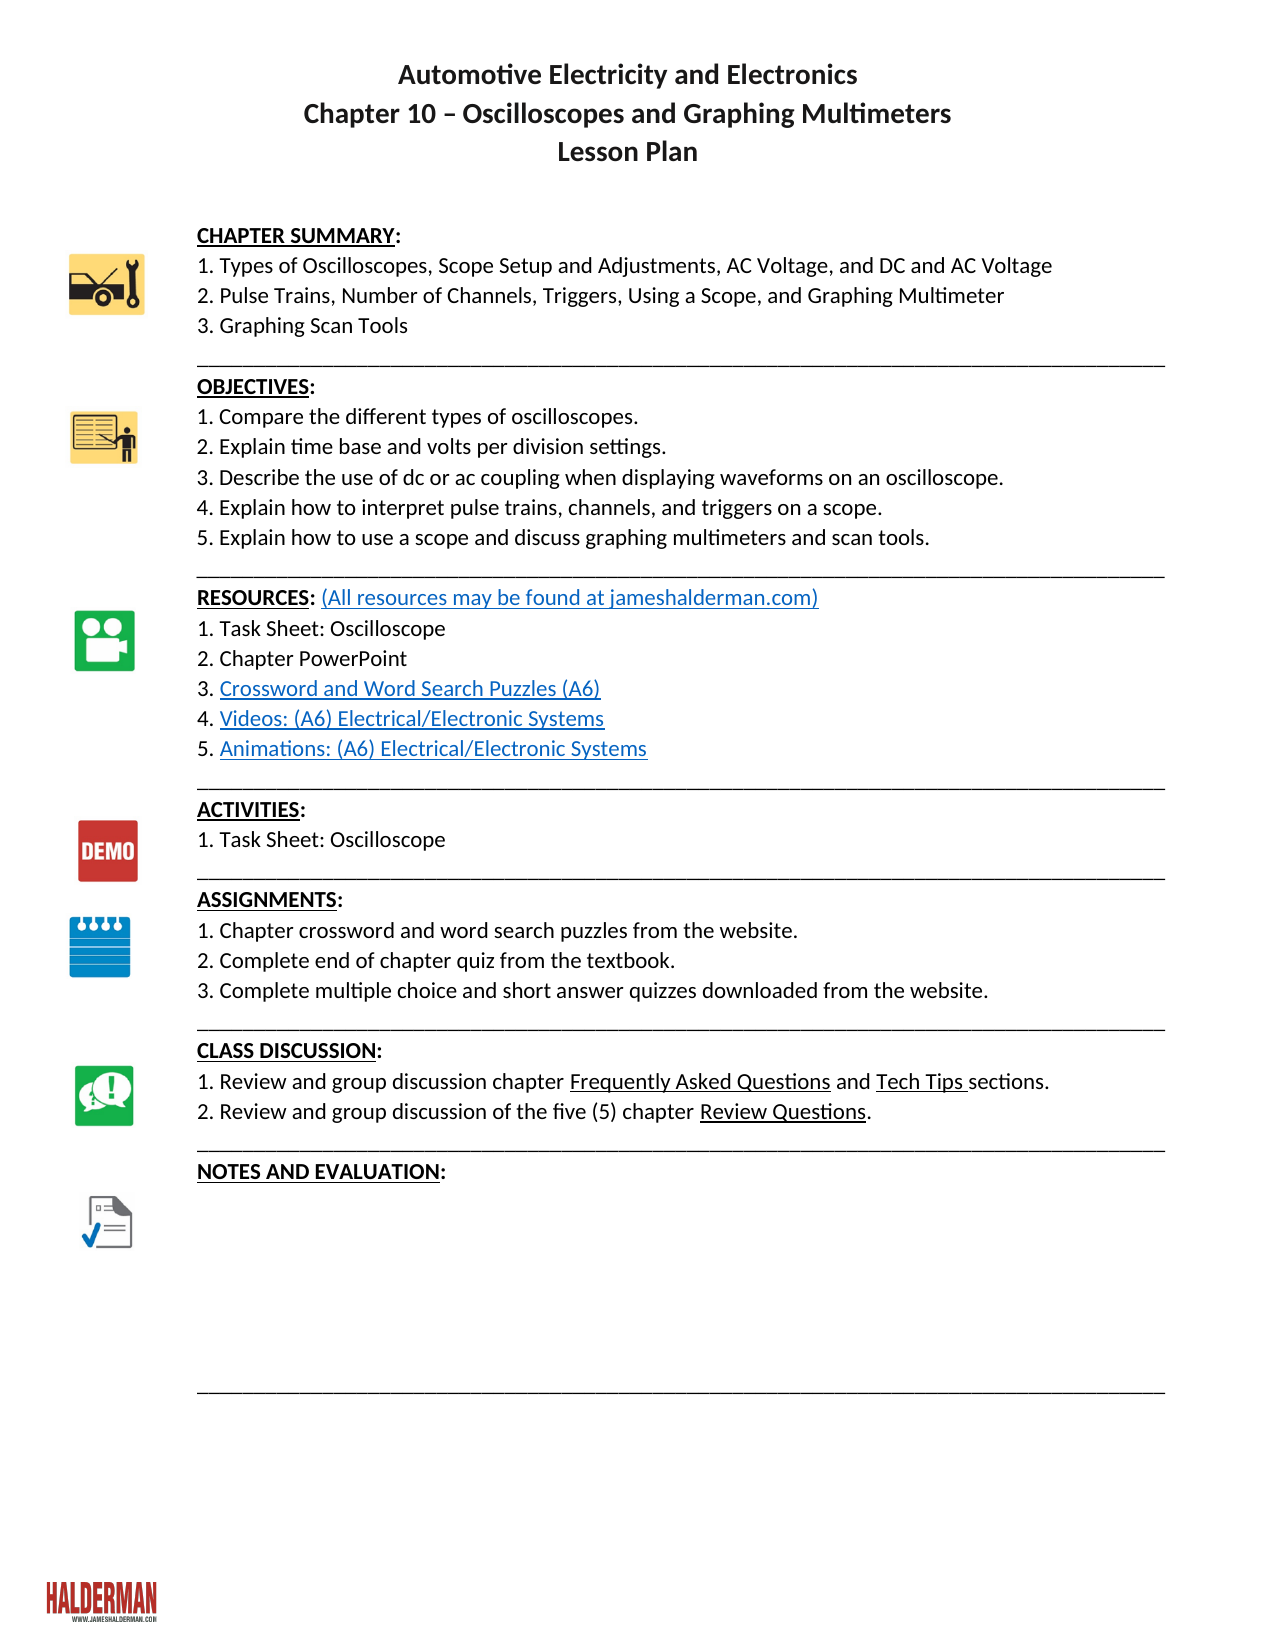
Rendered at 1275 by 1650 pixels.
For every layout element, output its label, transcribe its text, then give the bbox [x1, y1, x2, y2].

picture [70, 607, 137, 674]
picture [46, 1582, 157, 1622]
text Automotive Electricity and Electronics [150, 56, 1106, 92]
text 2. Complete end of chapter quiz from the textbook. [197, 946, 1209, 974]
picture [65, 250, 148, 319]
text RESOURCES: (All resources may be found at jameshalderman.com) [197, 583, 1209, 612]
text 2. Explain time base and volts per division settings. [196, 432, 1209, 461]
text _____________________________________________________________________________________ [197, 1006, 1209, 1034]
text 3. Crossword and Word Search Puzzles (A6) [197, 674, 1209, 702]
text 2. Review and group discussion of the five (5) chapter Review Questions. [197, 1097, 1209, 1125]
text 4. Videos: (A6) Electrical/Electronic Systems [197, 704, 1209, 732]
picture [65, 913, 132, 979]
text 1. Task Sheet: Oscilloscope [197, 614, 1209, 642]
picture [65, 406, 142, 468]
text 1. Types of Oscilloscopes, Scope Setup and Adjustments, AC Voltage, and DC and AC Voltage [197, 251, 1209, 279]
text 4. Explain how to interpret pulse trains, channels, and triggers on a scope. [196, 493, 1209, 521]
text 1. Compare the different types of oscilloscopes. [196, 402, 1209, 430]
text 2. Chapter PowerPoint [197, 644, 1209, 672]
text 5. Animations: (A6) Electrical/Electronic Systems [197, 734, 1209, 763]
text _____________________________________________________________________________________ [197, 1127, 1209, 1155]
text OBJECTIVES: [197, 372, 1209, 400]
text ACTIVITIES: [197, 795, 1209, 823]
text NOTES AND EVALUATION: [197, 1157, 1209, 1186]
text 3. Describe the use of dc or ac coupling when displaying waveforms on an oscilloscope. [196, 463, 1209, 491]
text 1. Review and group discussion chapter Frequently Asked Questions and Tech Tips sections. [197, 1067, 1209, 1095]
text 3. Graphing Scan Tools [197, 312, 1209, 340]
text _____________________________________________________________________________________ [197, 855, 1209, 883]
text _____________________________________________________________________________________ [197, 1369, 1209, 1397]
picture [71, 1062, 136, 1128]
text Lesson Plan [150, 133, 1106, 169]
text CLASS DISCUSSION: [197, 1037, 1209, 1065]
text CHAPTER SUMMARY: [197, 221, 1209, 249]
text 1. Chapter crossword and word search puzzles from the website. [197, 916, 1209, 944]
text Chapter 10 – Oscilloscopes and Graphing Multimeters [150, 95, 1106, 130]
text 2. Pulse Trains, Number of Channels, Triggers, Using a Scope, and Graphing Multimeter [197, 281, 1209, 309]
text _____________________________________________________________________________________ [197, 765, 1209, 793]
text _____________________________________________________________________________________ [196, 553, 1209, 581]
text 3. Complete multiple choice and short answer quizzes downloaded from the website. [197, 976, 1209, 1004]
text 5. Explain how to use a scope and discuss graphing multimeters and scan tools. [196, 523, 1209, 551]
picture [79, 1192, 135, 1251]
text _____________________________________________________________________________________ [197, 342, 1209, 370]
picture [74, 816, 142, 885]
text 1. Task Sheet: Oscilloscope [197, 825, 1209, 853]
text ASSIGNMENTS: [197, 886, 1209, 914]
